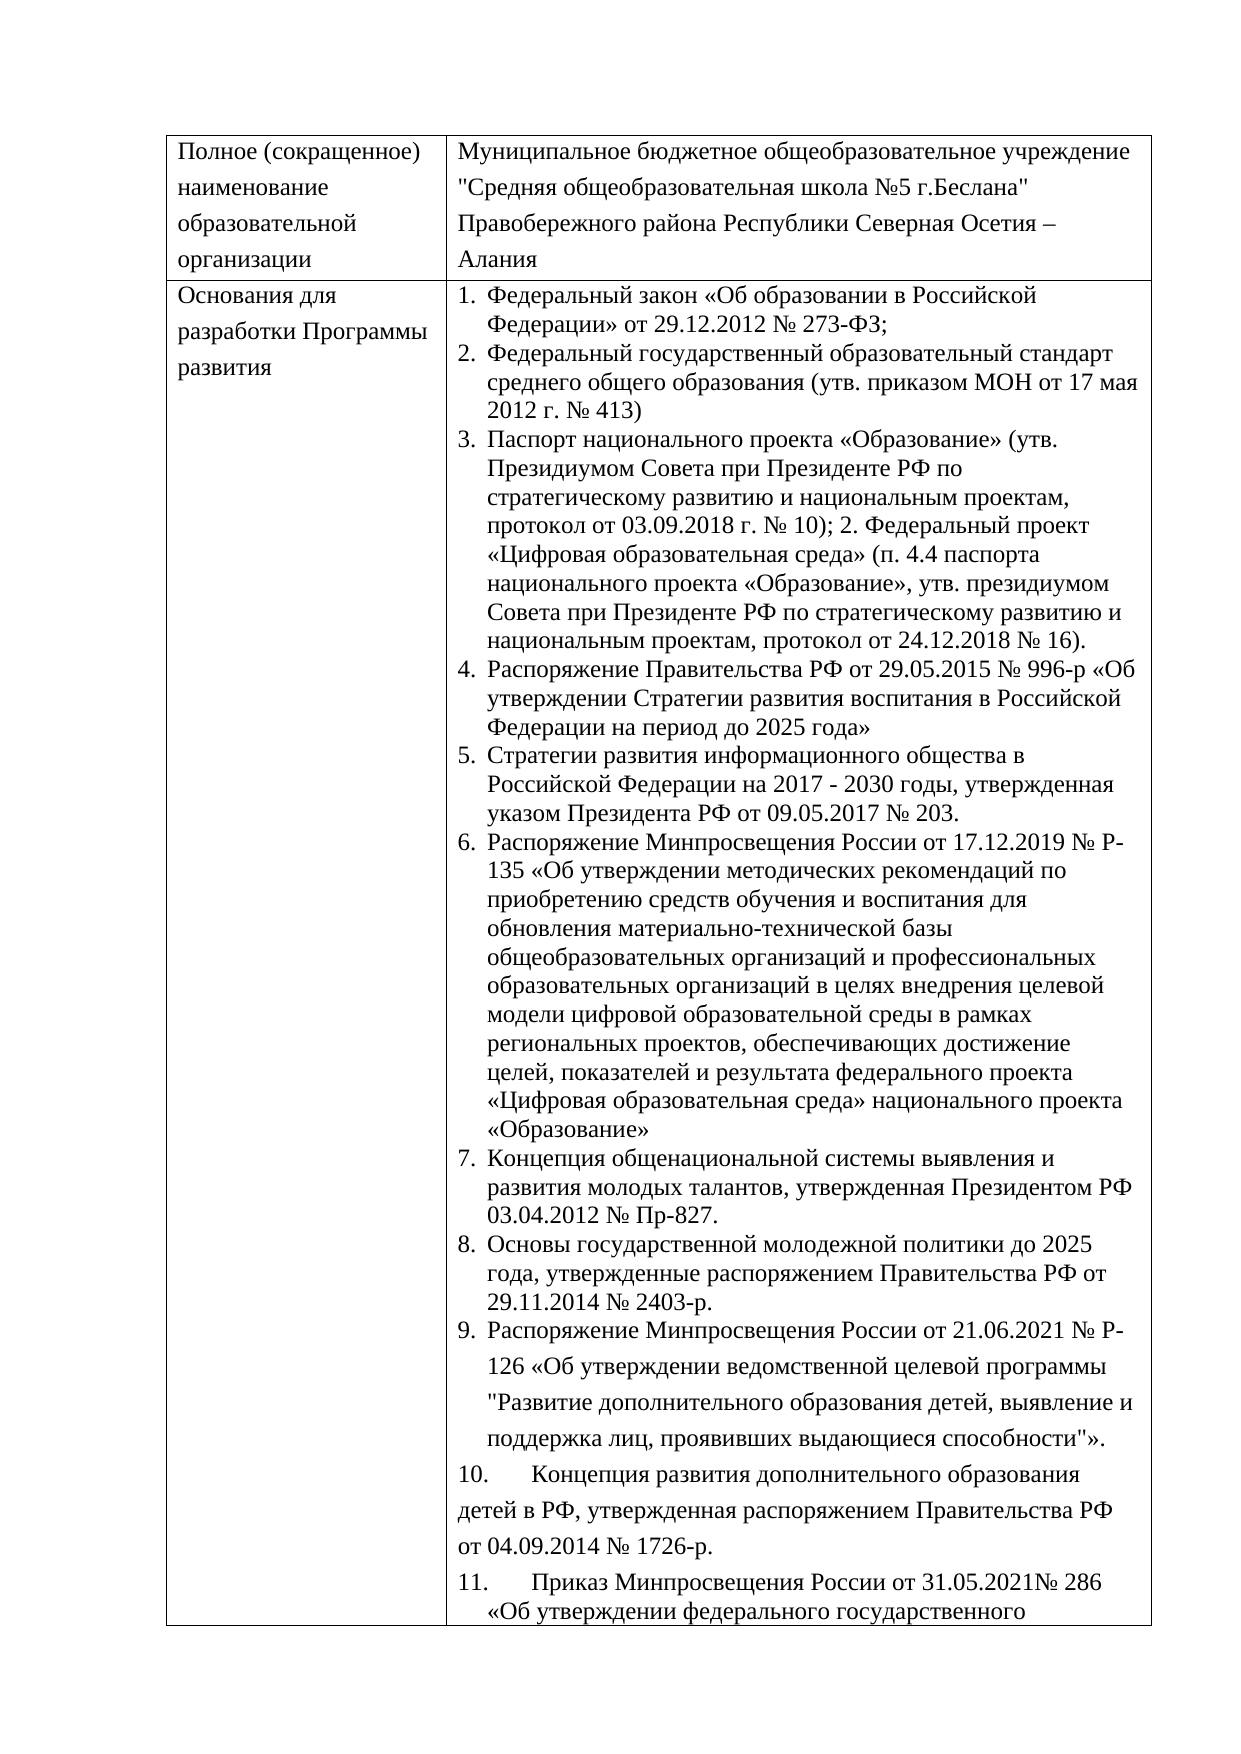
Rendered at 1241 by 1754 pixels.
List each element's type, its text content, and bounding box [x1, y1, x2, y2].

table_header Полное (сокращенное) наименование образовательной организации [167, 136, 446, 279]
table_header Муниципальное бюджетное общеобразовательное учреждение "Средняя общеобразовательная школа №5 г.Беслана" Правобережного района Республики Северная Осетия – Алания [447, 136, 1151, 279]
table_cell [447, 281, 1151, 1624]
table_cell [167, 281, 446, 1624]
